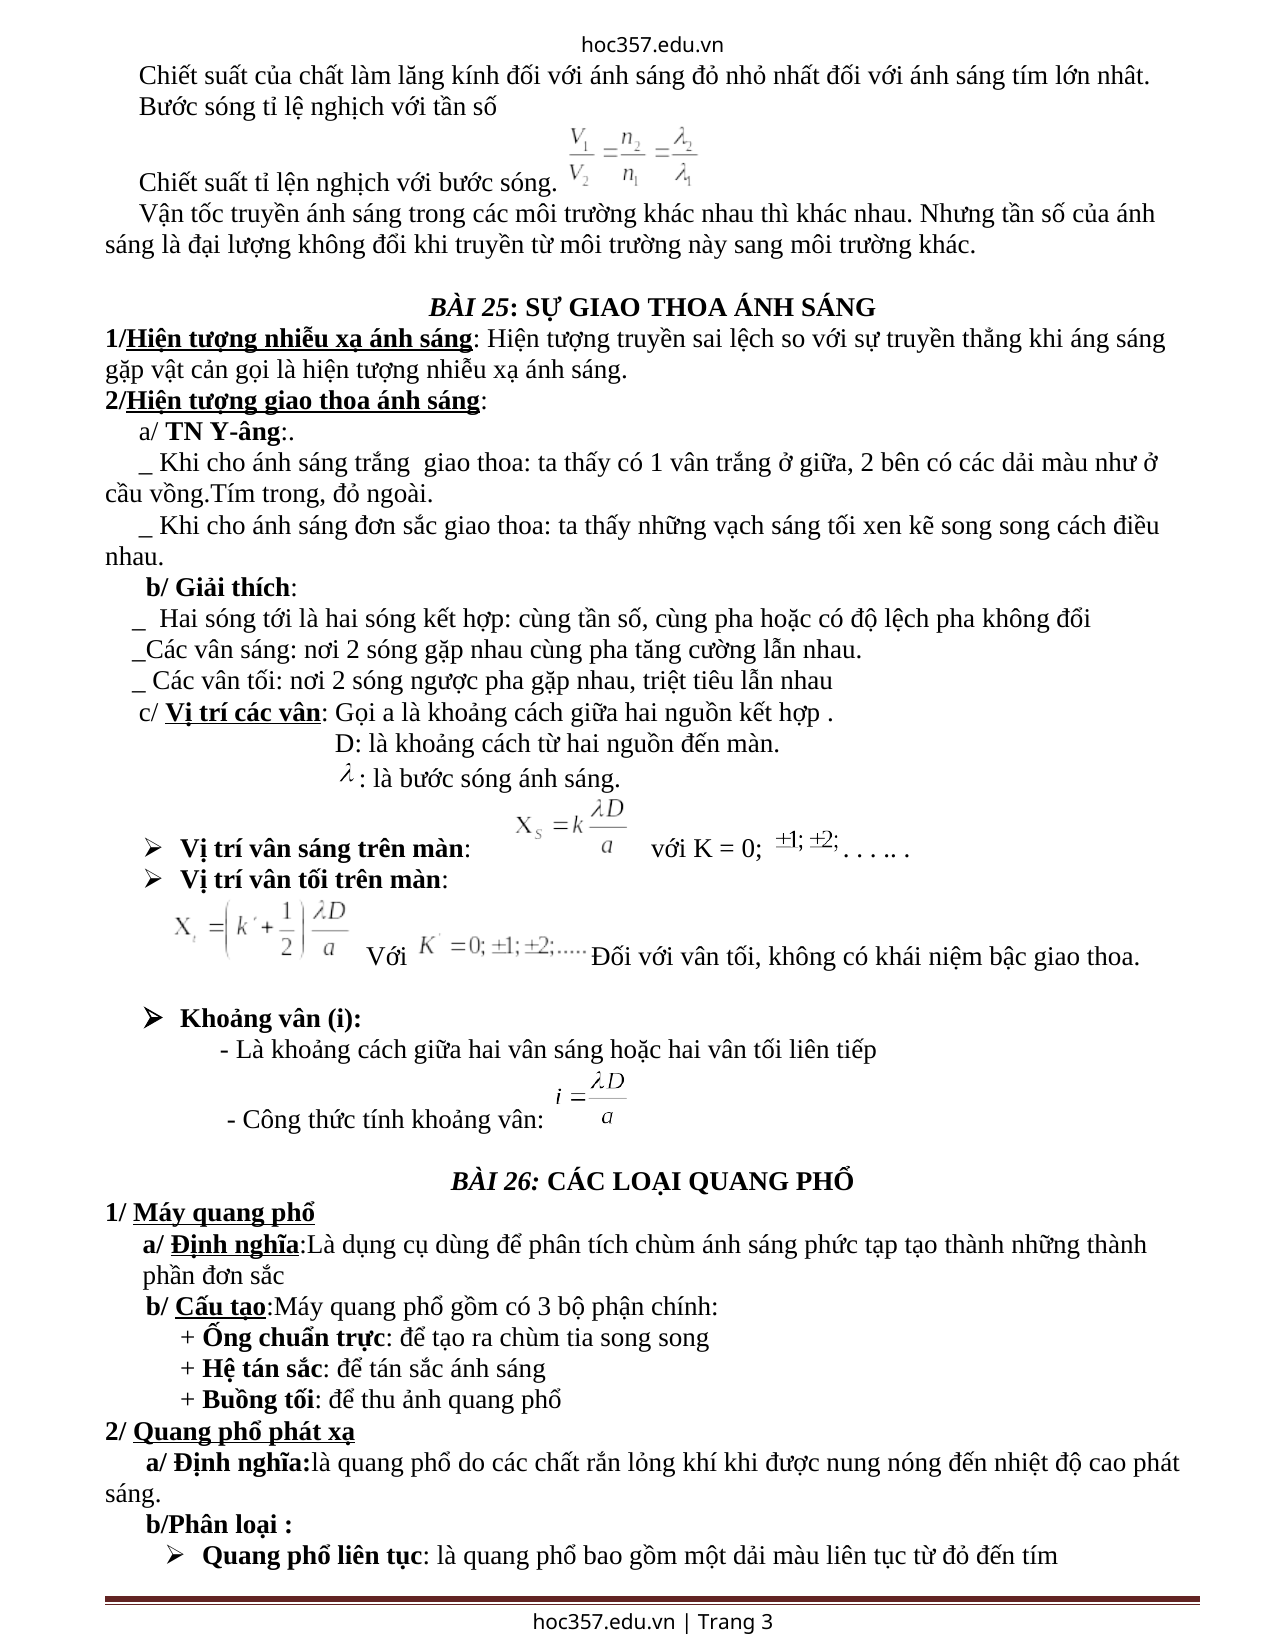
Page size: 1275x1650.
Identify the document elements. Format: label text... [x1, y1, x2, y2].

text b/ Giải thích: [105, 571, 1200, 602]
text - Công thức tính khoảng vân: [105, 1064, 1200, 1134]
text a/ TN Y-âng:. [105, 415, 1200, 446]
text + Hệ tán sắc: để tán sắc ánh sáng [180, 1352, 1200, 1383]
list Vị trí vân tối trên màn: [142, 863, 1200, 895]
text a/ Định nghĩa:Là dụng cụ dùng để phân tích chùm ánh sáng phức tạp tạo thành những thành phần đơn sắc [142, 1228, 1200, 1290]
text b/ Cấu tạo:Máy quang phổ gồm có 3 bộ phận chính: [105, 1290, 1200, 1321]
text + Ống chuẩn trực: để tạo ra chùm tia song song [180, 1321, 1200, 1352]
text D: là khoảng cách từ hai nguồn đến màn. [105, 727, 1200, 758]
text c/ Vị trí các vân: Gọi a là khoảng cách giữa hai nguồn kết hợp . [105, 696, 1200, 727]
text Vận tốc truyền ánh sáng trong các môi trường khác nhau thì khác nhau. Nhưng tần số của ánh sáng là đại lượng không đổi khi truyền từ môi trường này sang môi trường khác. [105, 197, 1200, 259]
text a/ Định nghĩa:là quang phổ do các chất rắn lỏng khí khi được nung nóng đến nhiệt độ cao phát sáng. [105, 1446, 1200, 1508]
text _ Khi cho ánh sáng đơn sắc giao thoa: ta thấy những vạch sáng tối xen kẽ song song cách điều nhau. [105, 509, 1200, 571]
text - Là khoảng cách giữa hai vân sáng hoặc hai vân tối liên tiếp [105, 1033, 1200, 1064]
list Vị trí vân sáng trên màn: với K = 0; . . . .. . [142, 793, 1200, 863]
text Chiết suất của chất làm lăng kính đối với ánh sáng đỏ nhỏ nhất đối với ánh sáng tím lớn nhât. [105, 59, 1200, 90]
list Khoảng vân (i): [142, 1002, 1200, 1033]
text : là bước sóng ánh sáng. [105, 758, 1200, 793]
list Quang phổ liên tục: là quang phổ bao gồm một dải màu liên tục từ đỏ đến tím [164, 1539, 1200, 1570]
text BÀI 26: CÁC LOẠI QUANG PHỔ [105, 1165, 1200, 1197]
text Bước sóng tỉ lệ nghịch với tần số [105, 90, 1200, 121]
text Với Đối với vân tối, không có khái niệm bậc giao thoa. [142, 895, 1200, 971]
text _Các vân sáng: nơi 2 sóng gặp nhau cùng pha tăng cường lẫn nhau. [105, 633, 1200, 664]
text _ Khi cho ánh sáng trắng giao thoa: ta thấy có 1 vân trắng ở giữa, 2 bên có các dải màu như ở cầu vồng.Tím trong, đỏ ngoài. [105, 446, 1200, 509]
text 2/ Quang phổ phát xạ [105, 1414, 1200, 1446]
text BÀI 25: SỰ GIAO THOA ÁNH SÁNG [105, 291, 1200, 322]
text 1/ Máy quang phổ [105, 1197, 1200, 1228]
text + Buồng tối: để thu ảnh quang phổ [180, 1383, 1200, 1414]
text _ Hai sóng tới là hai sóng kết hợp: cùng tần số, cùng pha hoặc có độ lệch pha không đổi [105, 602, 1200, 633]
text Chiết suất tỉ lện nghịch với bước sóng. [105, 121, 1200, 197]
text b/Phân loại : [105, 1508, 1200, 1539]
text _ Các vân tối: nơi 2 sóng ngược pha gặp nhau, triệt tiêu lẫn nhau [105, 664, 1200, 696]
text 1/Hiện tượng nhiễu xạ ánh sáng: Hiện tượng truyền sai lệch so với sự truyền thẳng khi áng sáng gặp vật cản gọi là hiện tượng nhiễu xạ ánh sáng. [105, 322, 1200, 384]
text 2/Hiện tượng giao thoa ánh sáng: [105, 384, 1200, 415]
